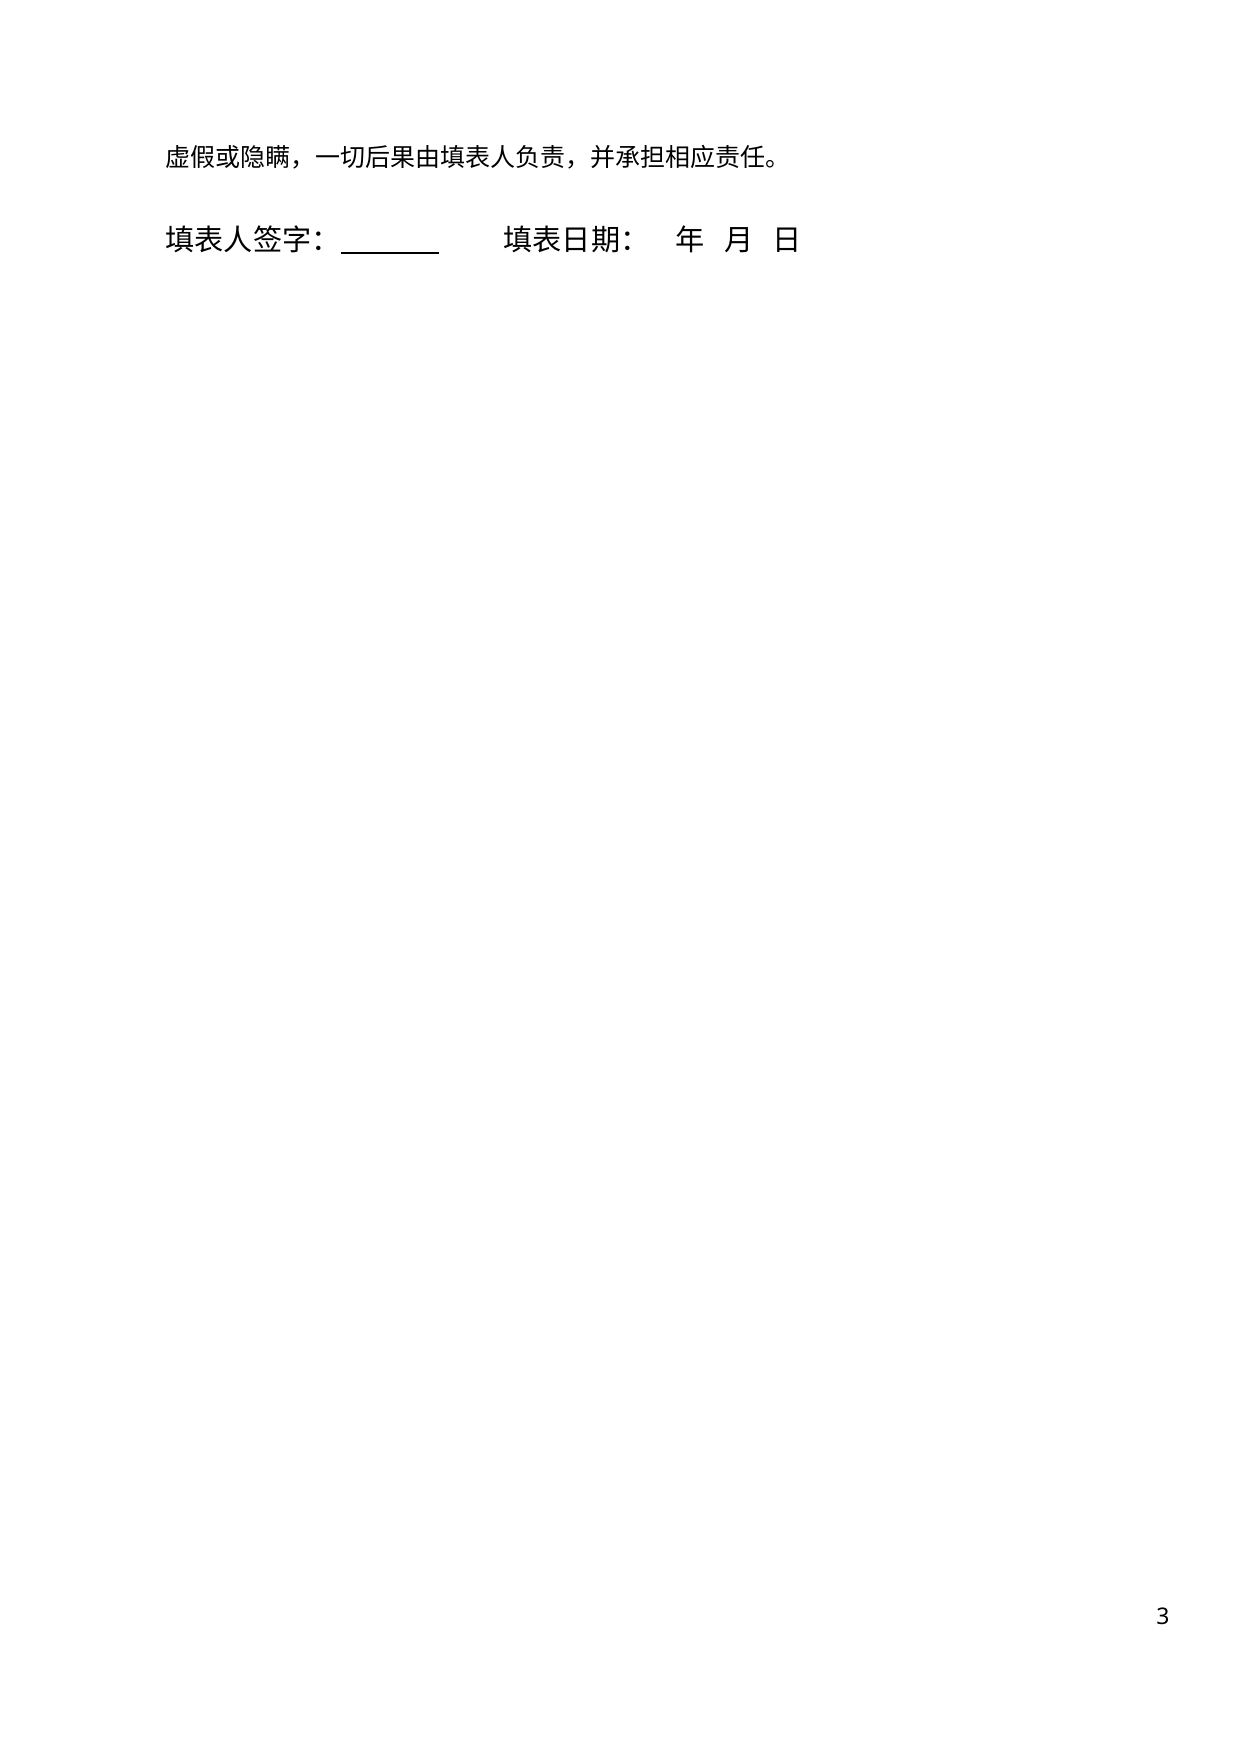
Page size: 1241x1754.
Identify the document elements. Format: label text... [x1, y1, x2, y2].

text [165, 123, 1087, 188]
text 填表人签字： 填表日期： 年 月 日 [165, 205, 1087, 270]
